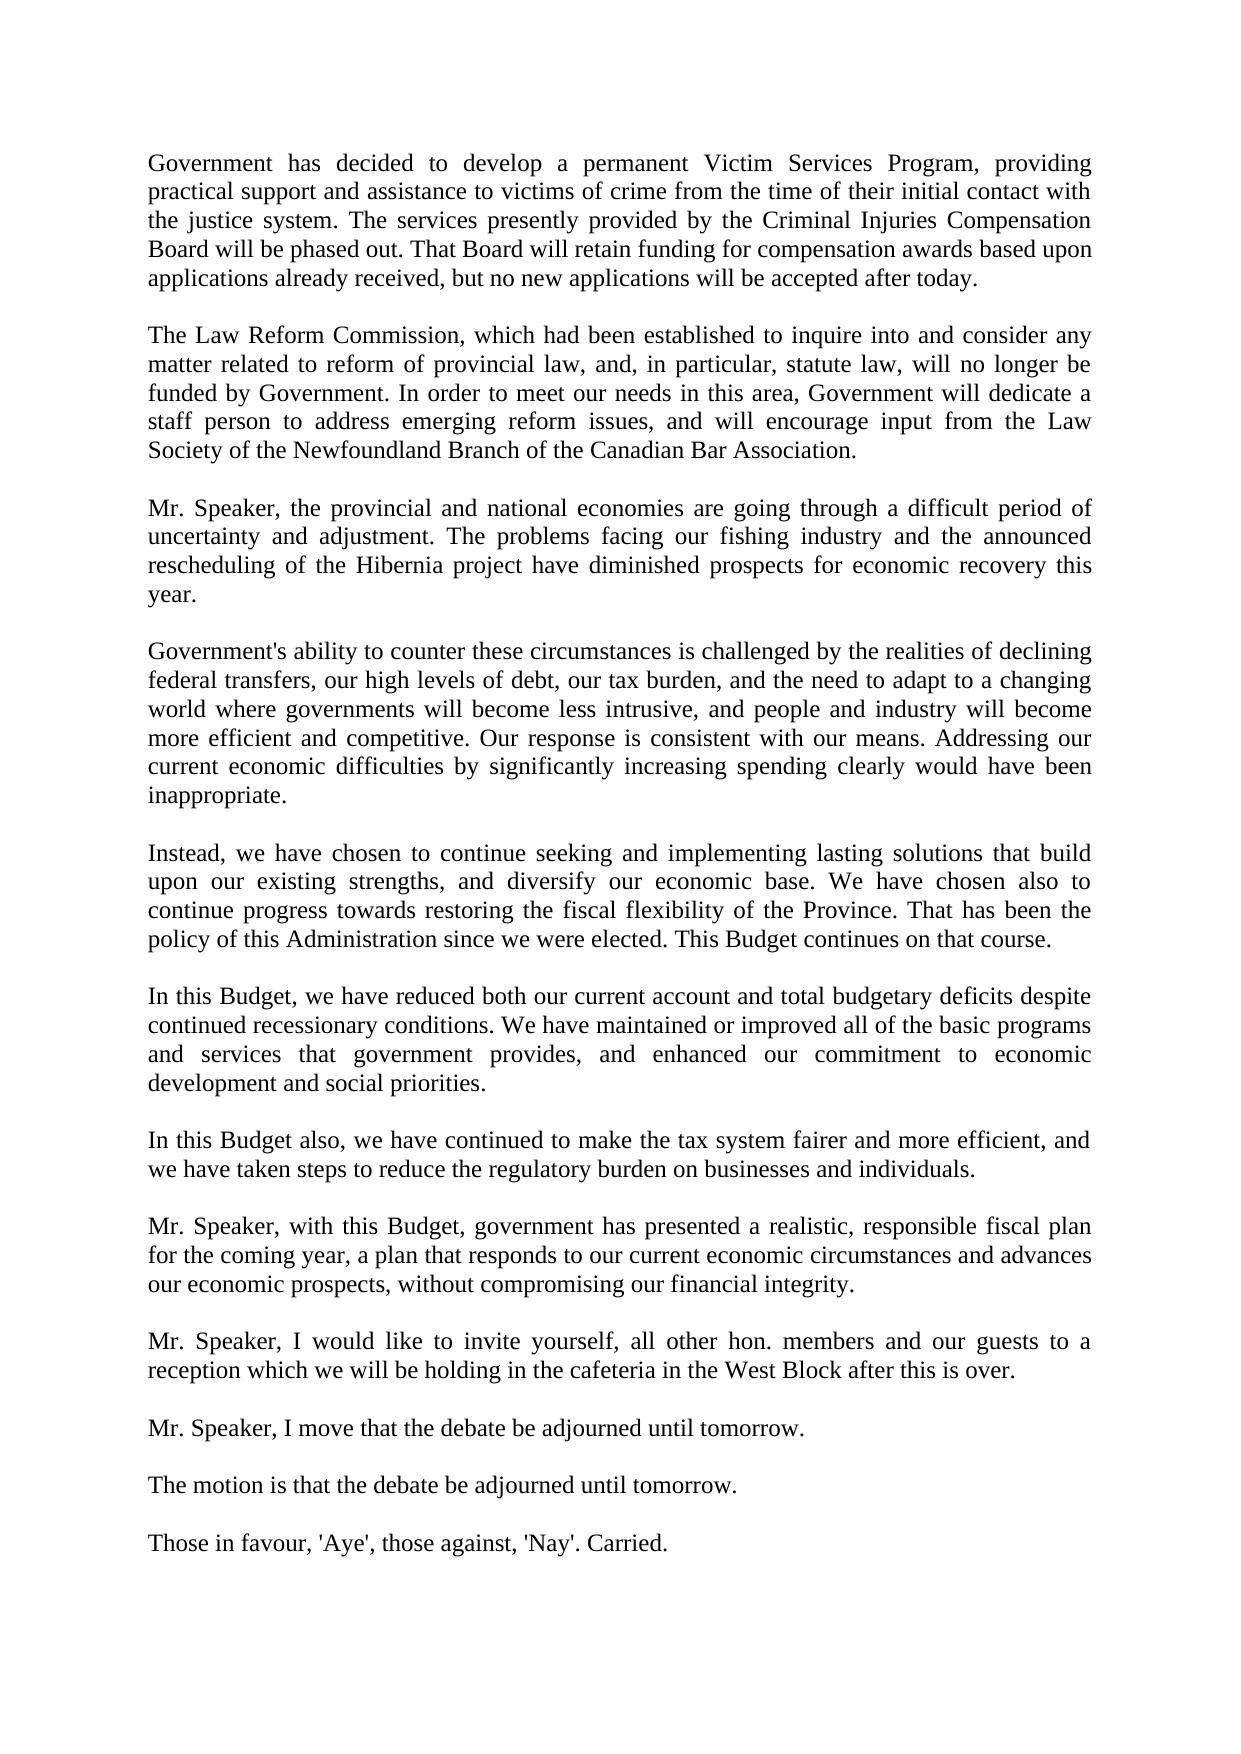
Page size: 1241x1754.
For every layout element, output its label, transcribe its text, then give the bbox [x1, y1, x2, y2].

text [148, 148, 1093, 291]
text In this Budget, we have reduced both our current account and total budgetary deficits despite continued recessionary conditions. We have maintained or improved all of the basic programs and services that government provides, and enhanced our commitment to economic development and social priorities. [148, 981, 1093, 1096]
text In this Budget also, we have continued to make the tax system fairer and more efficient, and we have taken steps to reduce the regulatory burden on businesses and individuals. [148, 1125, 1093, 1183]
text Government's ability to counter these circumstances is challenged by the realities of declining federal transfers, our high levels of debt, our tax burden, and the need to adapt to a changing world where governments will become less intrusive, and people and industry will become more efficient and competitive. Our response is consistent with our means. Addressing our current economic difficulties by significantly increasing spending clearly would have been inappropriate. [148, 636, 1093, 809]
text Mr. Speaker, I would like to invite yourself, all other hon. members and our guests to a reception which we will be holding in the cafeteria in the West Block after this is over. [148, 1326, 1093, 1384]
text Instead, we have chosen to continue seeking and implementing lasting solutions that build upon our existing strengths, and diversify our economic base. We have chosen also to continue progress towards restoring the fiscal flexibility of the Province. That has been the policy of this Administration since we were elected. This Budget continues on that course. [148, 838, 1093, 953]
text The motion is that the debate be adjourned until tomorrow. [148, 1470, 1093, 1499]
text Mr. Speaker, the provincial and national economies are going through a difficult period of uncertainty and adjustment. The problems facing our fishing industry and the announced rescheduling of the Hibernia project have diminished prospects for economic recovery this year. [148, 493, 1093, 608]
text Mr. Speaker, with this Budget, government has presented a realistic, responsible fiscal plan for the coming year, a plan that responds to our current economic circumstances and advances our economic prospects, without compromising our financial integrity. [148, 1211, 1093, 1298]
text Mr. Speaker, I move that the debate be adjourned until tomorrow. [148, 1413, 1093, 1441]
text Those in favour, 'Aye', those against, 'Nay'. Carried. [148, 1528, 1093, 1556]
text The Law Reform Commission, which had been established to inquire into and consider any matter related to reform of provincial law, and, in particular, statute law, will no longer be funded by Government. In order to meet our needs in this area, Government will dedicate a staff person to address emerging reform issues, and will encourage input from the Law Society of the Newfoundland Branch of the Canadian Bar Association. [148, 320, 1093, 464]
